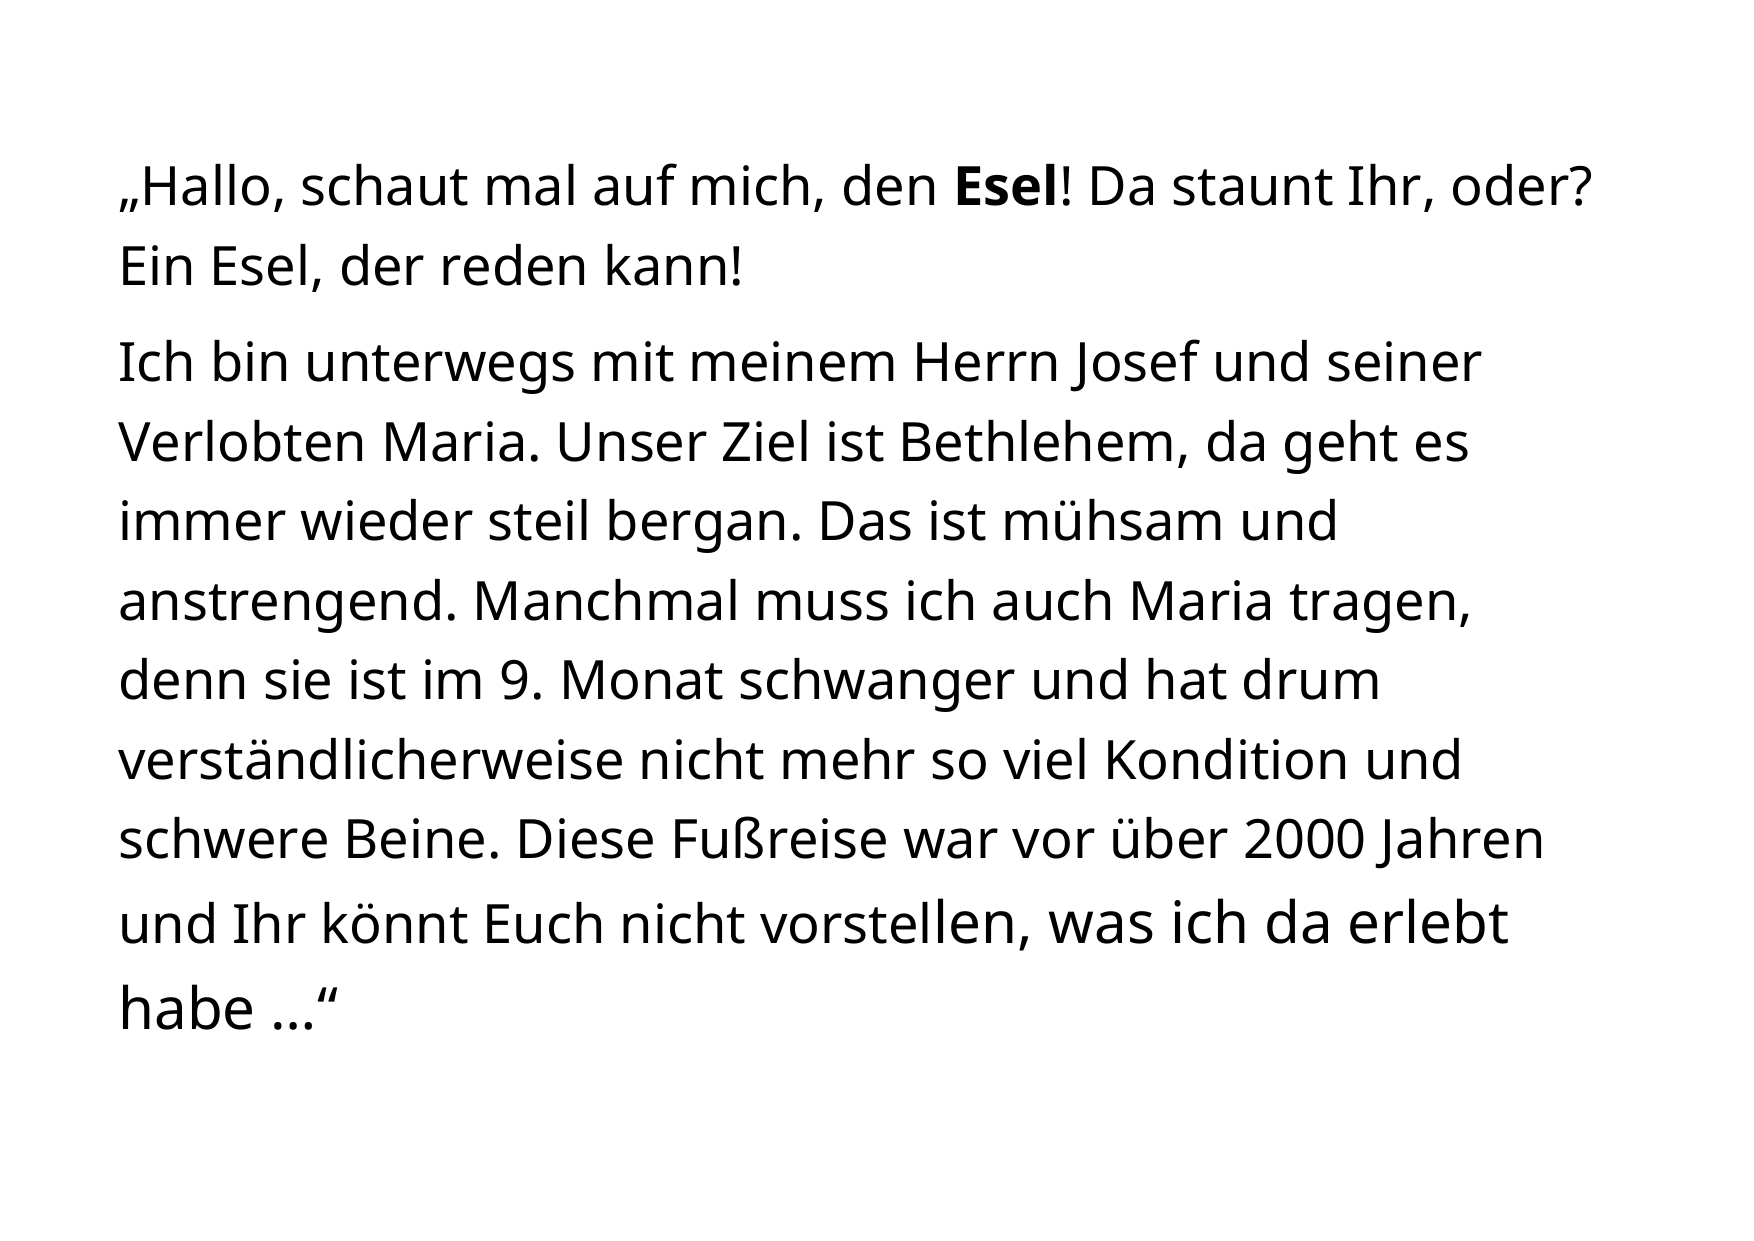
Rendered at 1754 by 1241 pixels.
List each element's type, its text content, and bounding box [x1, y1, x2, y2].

text „Hallo, schaut mal auf mich, den Esel! Da staunt Ihr, oder? Ein Esel, der reden kann! [118, 148, 1606, 301]
text Ich bin unterwegs mit meinem Herrn Josef und seiner Verlobten Maria. Unser Ziel ist Bethlehem, da geht es immer wieder steil bergan. Das ist mühsam und anstrengend. Manchmal muss ich auch Maria tragen, denn sie ist im 9. Monat schwanger und hat drum verständlicherweise nicht mehr so viel Kondition und schwere Beine. Diese Fußreise war vor über 2000 Jahren und Ihr könnt Euch nicht vorstellen, was ich da erlebt habe …“ [118, 323, 1606, 1046]
